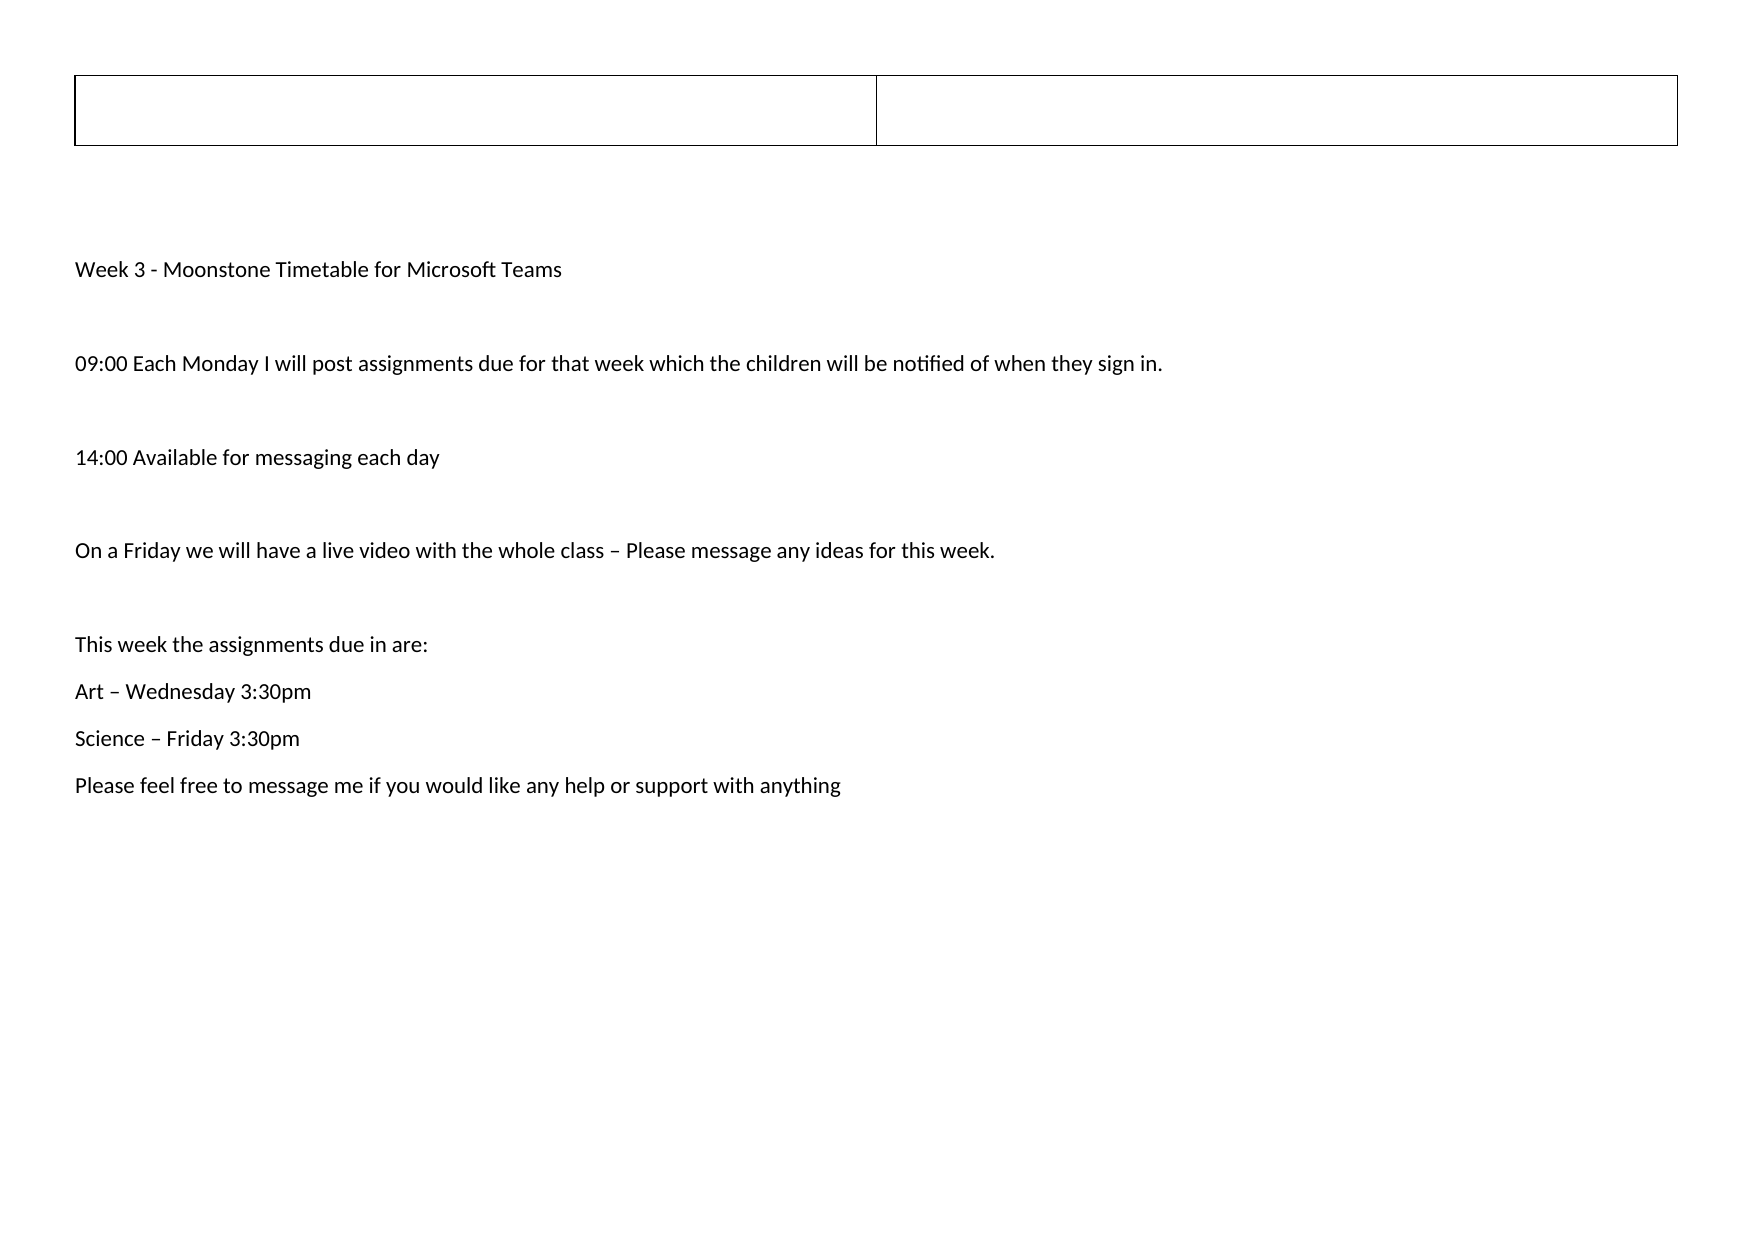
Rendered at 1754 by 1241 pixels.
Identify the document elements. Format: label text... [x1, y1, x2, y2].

text Science – Friday 3:30pm [75, 724, 1679, 752]
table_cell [877, 76, 1677, 145]
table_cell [76, 76, 876, 145]
text 14:00 Available for messaging each day [75, 443, 1679, 471]
text On a Friday we will have a live video with the whole class – Please message any ideas for this week. [75, 536, 1679, 564]
text Week 3 - Moonstone Timetable for Microsoft Teams [75, 255, 1679, 283]
text Please feel free to message me if you would like any help or support with anything [75, 771, 1679, 799]
text This week the assignments due in are: [75, 630, 1679, 658]
text 09:00 Each Monday I will post assignments due for that week which the children will be notified of when they sign in. [75, 349, 1679, 377]
text Art – Wednesday 3:30pm [75, 677, 1679, 705]
